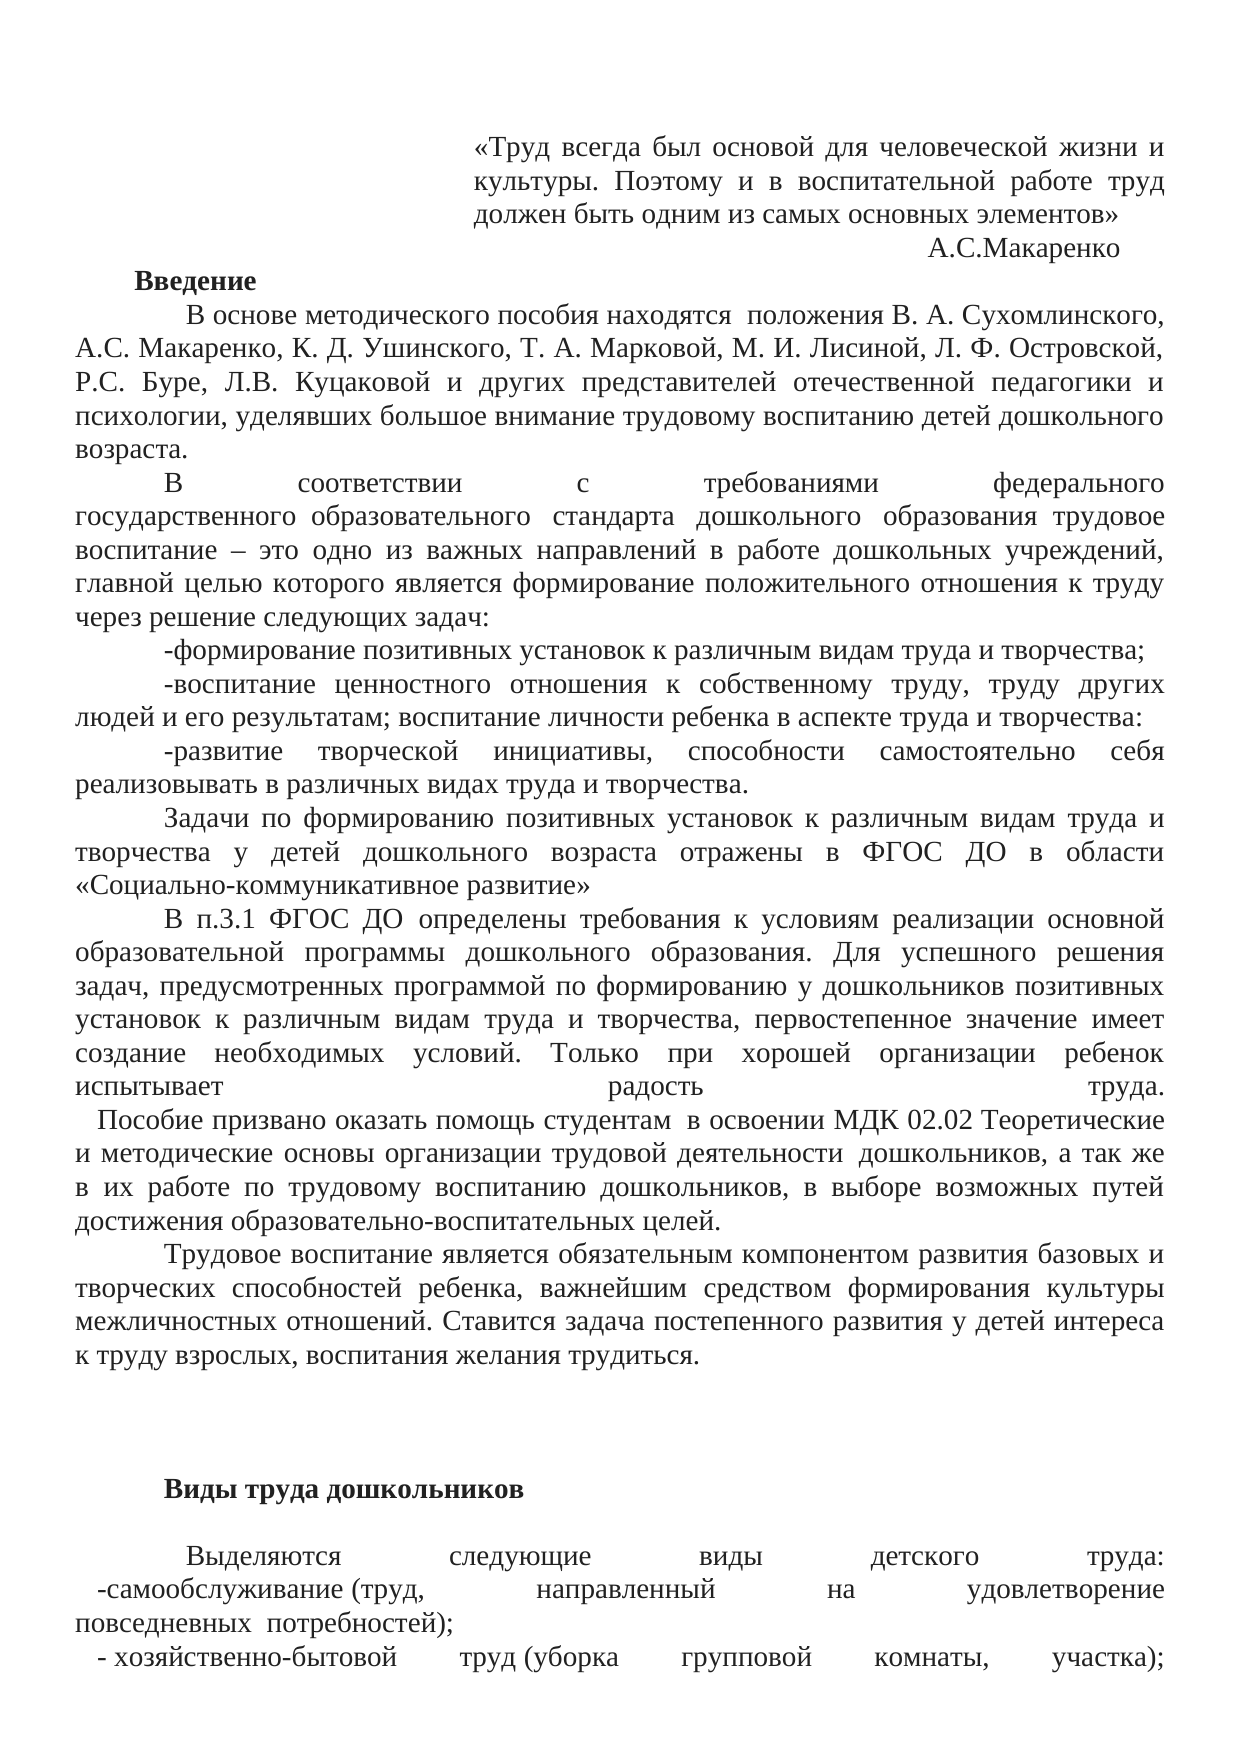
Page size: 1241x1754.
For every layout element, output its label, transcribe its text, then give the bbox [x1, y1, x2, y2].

text Трудовое воспитание является обязательным компонентом развития базовых и творческих способностей ребенка, важнейшим средством формирования культуры межличностных отношений. Ставится задача постепенного развития у детей интереса к труду взрослых, воспитания желания трудиться. [75, 1236, 1165, 1370]
text В основе методического пособия находятся положения В. А. Сухомлинского, A.C. Макаренко, К. Д. Ушинского, Т. А. Марковой, М. И. Лисиной, Л. Ф. Островской, P.C. Буре, Л.В. Куцаковой и других представителей отечественной педагогики и психологии, уделявших большое внимание трудовому воспитанию детей дошкольного возраста. [75, 297, 1165, 465]
text Введение [75, 263, 1165, 297]
text -воспитание ценностного отношения к собственному труду, труду других людей и его результатам; воспитание личности ребенка в аспекте труда и творчества: [75, 666, 1165, 733]
text В п.3.1 ФГОС ДО определены требования к условиям реализации основной образовательной программы дошкольного образования. Для успешного решения задач, предусмотренных программой по формированию у дошкольников позитивных установок к различным видам труда и творчества, первостепенное значение имеет создание необходимых условий. Только при хорошей организации ребенок испытывает радость труда. Пособие призвано оказать помощь студентам в освоении МДК 02.02 Теоретические и методические основы организации трудовой деятельности дошкольников, а так же в их работе по трудовому воспитанию дошкольников, в выборе возможных путей достижения образовательно-воспитательных целей. [75, 901, 1165, 1236]
text В соответствии с требованиями федерального государственного образовательного стандарта дошкольного образования трудовое воспитание – это одно из важных направлений в работе дошкольных учреждений, главной целью которого является формирование положительного отношения к труду через решение следующих задач: [75, 465, 1165, 632]
text А.С.Макаренко [75, 230, 1165, 263]
text «Труд всегда был основой для человеческой жизни и культуры. Поэтому и в воспитательной работе труд должен быть одним из самых основных элементов» [474, 129, 1165, 230]
text Задачи по формированию позитивных установок к различным видам труда и творчества у детей дошкольного возраста отражены в ФГОС ДО в области «Социально-коммуникативное развитие» [75, 800, 1165, 901]
text -развитие творческой инициативы, способности самостоятельно себя реализовывать в различных видах труда и творчества. [75, 733, 1165, 800]
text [75, 1538, 1165, 1672]
text -формирование позитивных установок к различным видам труда и творчества; [75, 632, 1165, 666]
text Виды труда дошкольников [75, 1471, 1165, 1504]
